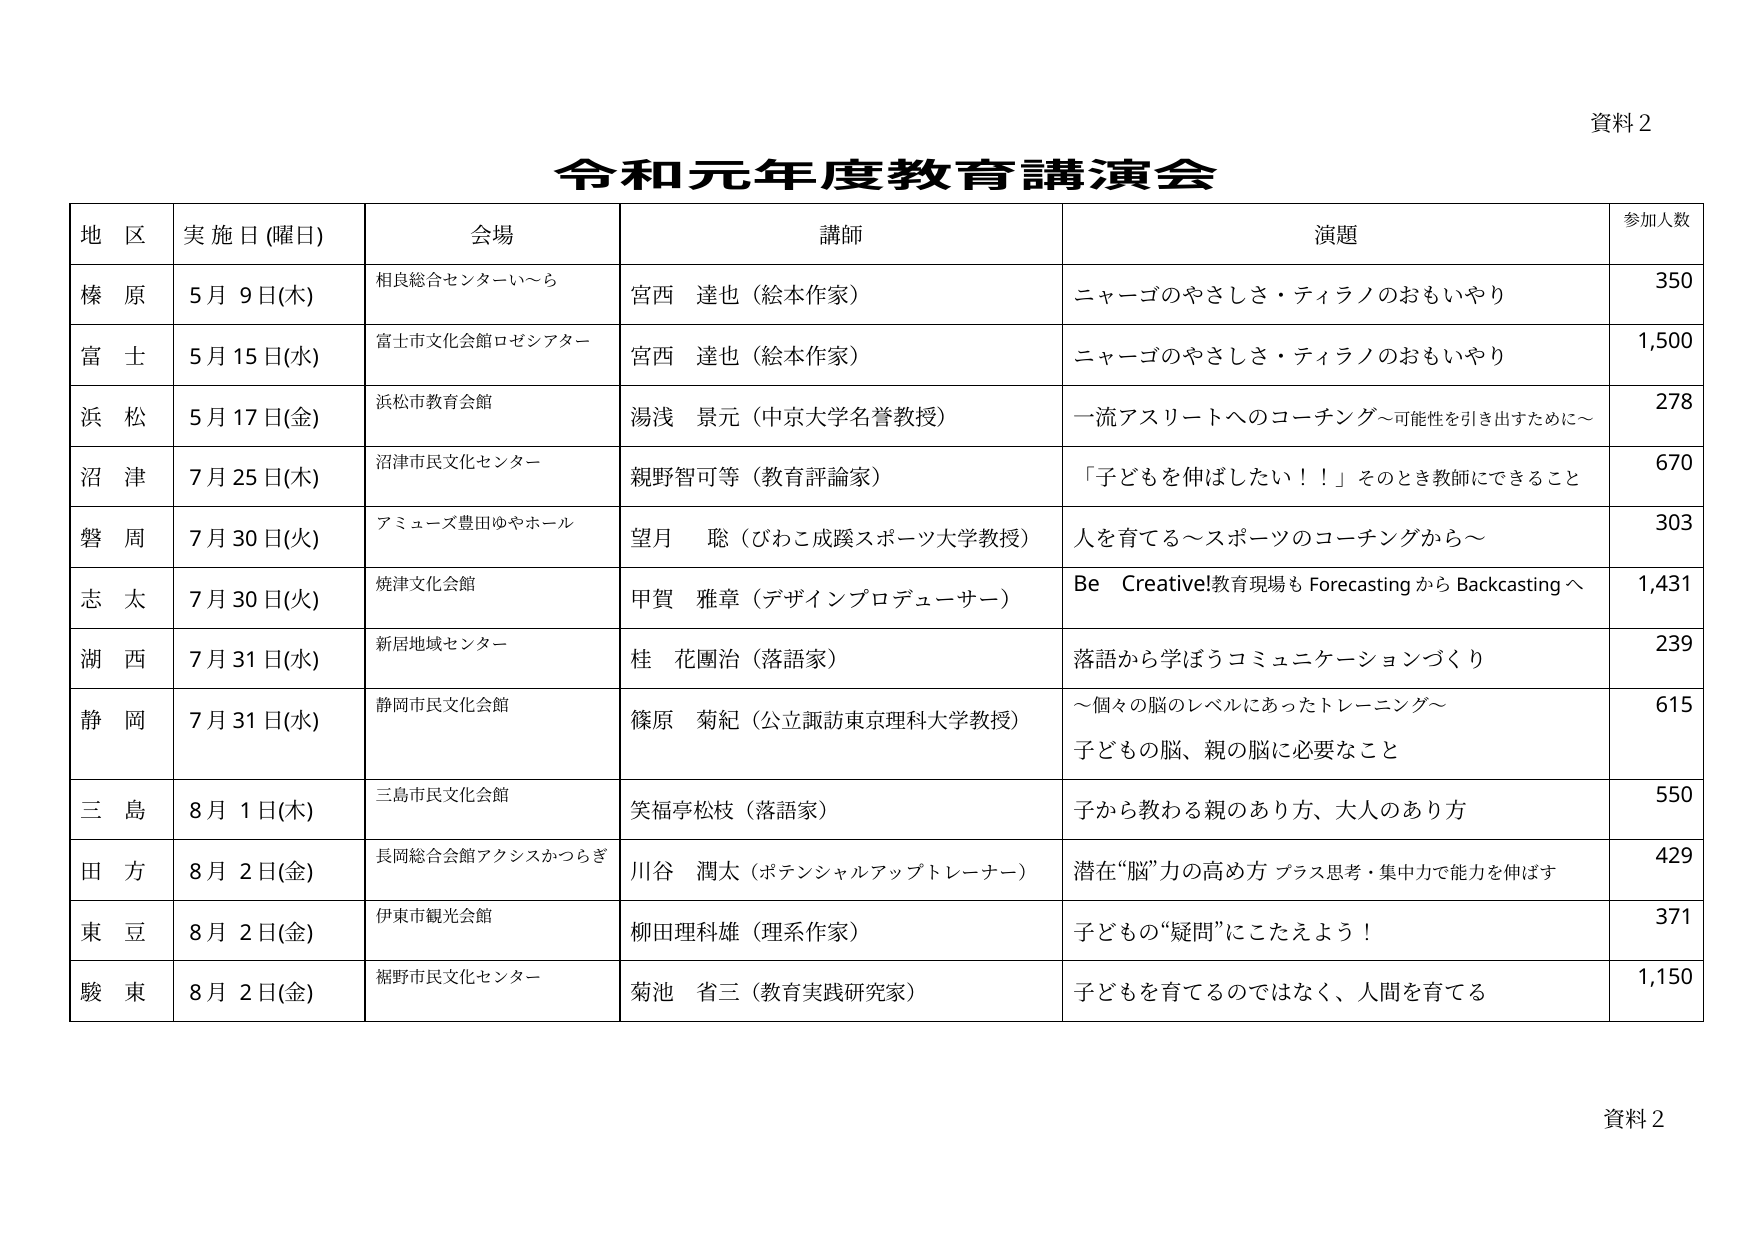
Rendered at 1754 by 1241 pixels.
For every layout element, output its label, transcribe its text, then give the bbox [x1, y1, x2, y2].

table_cell 裾野市民文化センター [366, 961, 619, 1021]
table_cell ～個々の脳のレベルにあったトレーニング～ 子どもの脳、親の脳に必要なこと [1063, 689, 1609, 778]
table_cell 志 太 [71, 568, 173, 627]
table_cell 新居地域センター [366, 629, 619, 688]
table_cell 「子どもを伸ばしたい！！」そのとき教師にできること [1063, 447, 1609, 506]
table_cell 429 [1610, 840, 1703, 900]
table_cell 駿 東 [71, 961, 173, 1021]
table_cell 静岡市民文化会館 [366, 689, 619, 778]
table_cell 宮西 達也（絵本作家） [621, 265, 1062, 324]
table_header 講師 [621, 204, 1062, 264]
table_cell 田 方 [71, 840, 173, 900]
table_cell 相良総合センターい～ら [366, 265, 619, 324]
table_cell 278 [1610, 386, 1703, 446]
table_cell 三島市民文化会館 [366, 780, 619, 839]
table_cell 湖 西 [71, 629, 173, 688]
table_cell 親野智可等（教育評論家） [621, 447, 1062, 506]
table_header 演題 [1063, 204, 1609, 264]
table_cell 宮西 達也（絵本作家） [621, 325, 1062, 385]
table_header 会場 [366, 204, 619, 264]
table_cell 1,150 [1610, 961, 1703, 1021]
table_cell 670 [1610, 447, 1703, 506]
table_cell 望月 聡（びわこ成蹊スポーツ大学教授） [621, 507, 1062, 567]
table_cell 湯浅 景元（中京大学名誉教授） [621, 386, 1062, 446]
table_cell 榛 原 [71, 265, 173, 324]
table_cell 桂 花團治（落語家） [621, 629, 1062, 688]
table_cell 潜在“脳”力の高め方 プラス思考・集中力で能力を伸ばす [1063, 840, 1609, 900]
table_cell 5月17日(金) [174, 386, 364, 446]
table_cell 8月 2日(金) [174, 901, 364, 960]
table_cell 静 岡 [71, 689, 173, 778]
table_cell 人を育てる～スポーツのコーチングから～ [1063, 507, 1609, 567]
table_cell 沼津市民文化センター [366, 447, 619, 506]
table_cell ニャーゴのやさしさ・ティラノのおもいやり [1063, 325, 1609, 385]
table_cell 浜 松 [71, 386, 173, 446]
table_cell 子から教わる親のあり方、大人のあり方 [1063, 780, 1609, 839]
table_cell 1,500 [1610, 325, 1703, 385]
table_cell 7月25日(木) [174, 447, 364, 506]
table_cell 富士市文化会館ロゼシアター [366, 325, 619, 385]
table_cell 三 島 [71, 780, 173, 839]
table_cell 7月30日(火) [174, 568, 364, 627]
table_cell 焼津文化会館 [366, 568, 619, 627]
table_cell 8月 1日(木) [174, 780, 364, 839]
table_cell 長岡総合会館アクシスかつらぎ [366, 840, 619, 900]
table_cell 子どもの“疑問”にこたえよう！ [1063, 901, 1609, 960]
table_cell 柳田理科雄（理系作家） [621, 901, 1062, 960]
table_cell 1,431 [1610, 568, 1703, 627]
table_cell 7月31日(水) [174, 629, 364, 688]
table_cell 菊池 省三（教育実践研究家） [621, 961, 1062, 1021]
table_cell 落語から学ぼうコミュニケーションづくり [1063, 629, 1609, 688]
table_cell 350 [1610, 265, 1703, 324]
table_cell 8月 2日(金) [174, 961, 364, 1021]
table_cell 371 [1610, 901, 1703, 960]
table_cell 615 [1610, 689, 1703, 778]
table_cell Be Creative!教育現場もForecastingからBackcastingへ [1063, 568, 1609, 627]
table_cell 303 [1610, 507, 1703, 567]
table_cell ニャーゴのやさしさ・ティラノのおもいやり [1063, 265, 1609, 324]
table_cell 7月31日(水) [174, 689, 364, 778]
text 令和元年度教育講演会 [59, 143, 1713, 203]
table_cell 一流アスリートへのコーチング～可能性を引き出すために～ [1063, 386, 1609, 446]
table_cell 239 [1610, 629, 1703, 688]
table_cell 伊東市観光会館 [366, 901, 619, 960]
table_cell 5月 9日(木) [174, 265, 364, 324]
table_cell 子どもを育てるのではなく、人間を育てる [1063, 961, 1609, 1021]
table_cell 沼 津 [71, 447, 173, 506]
table_cell 甲賀 雅章（デザインプロデューサー） [621, 568, 1062, 627]
table_cell アミューズ豊田ゆやホール [366, 507, 619, 567]
table_cell 笑福亭松枝（落語家） [621, 780, 1062, 839]
table_cell 浜松市教育会館 [366, 386, 619, 446]
table_header 参加人数 [1610, 204, 1703, 264]
table_cell 550 [1610, 780, 1703, 839]
table_cell 磐 周 [71, 507, 173, 567]
table_header 実 施 日 (曜日) [174, 204, 364, 264]
table_cell 東 豆 [71, 901, 173, 960]
table_cell 8月 2日(金) [174, 840, 364, 900]
table_cell 5月15日(水) [174, 325, 364, 385]
table_cell 7月30日(火) [174, 507, 364, 567]
table_cell 富 士 [71, 325, 173, 385]
table_header 地 区 [71, 204, 173, 264]
table_cell 篠原 菊紀（公立諏訪東京理科大学教授） [621, 689, 1062, 778]
table_cell 川谷 潤太（ポテンシャルアップトレーナー） [621, 840, 1062, 900]
